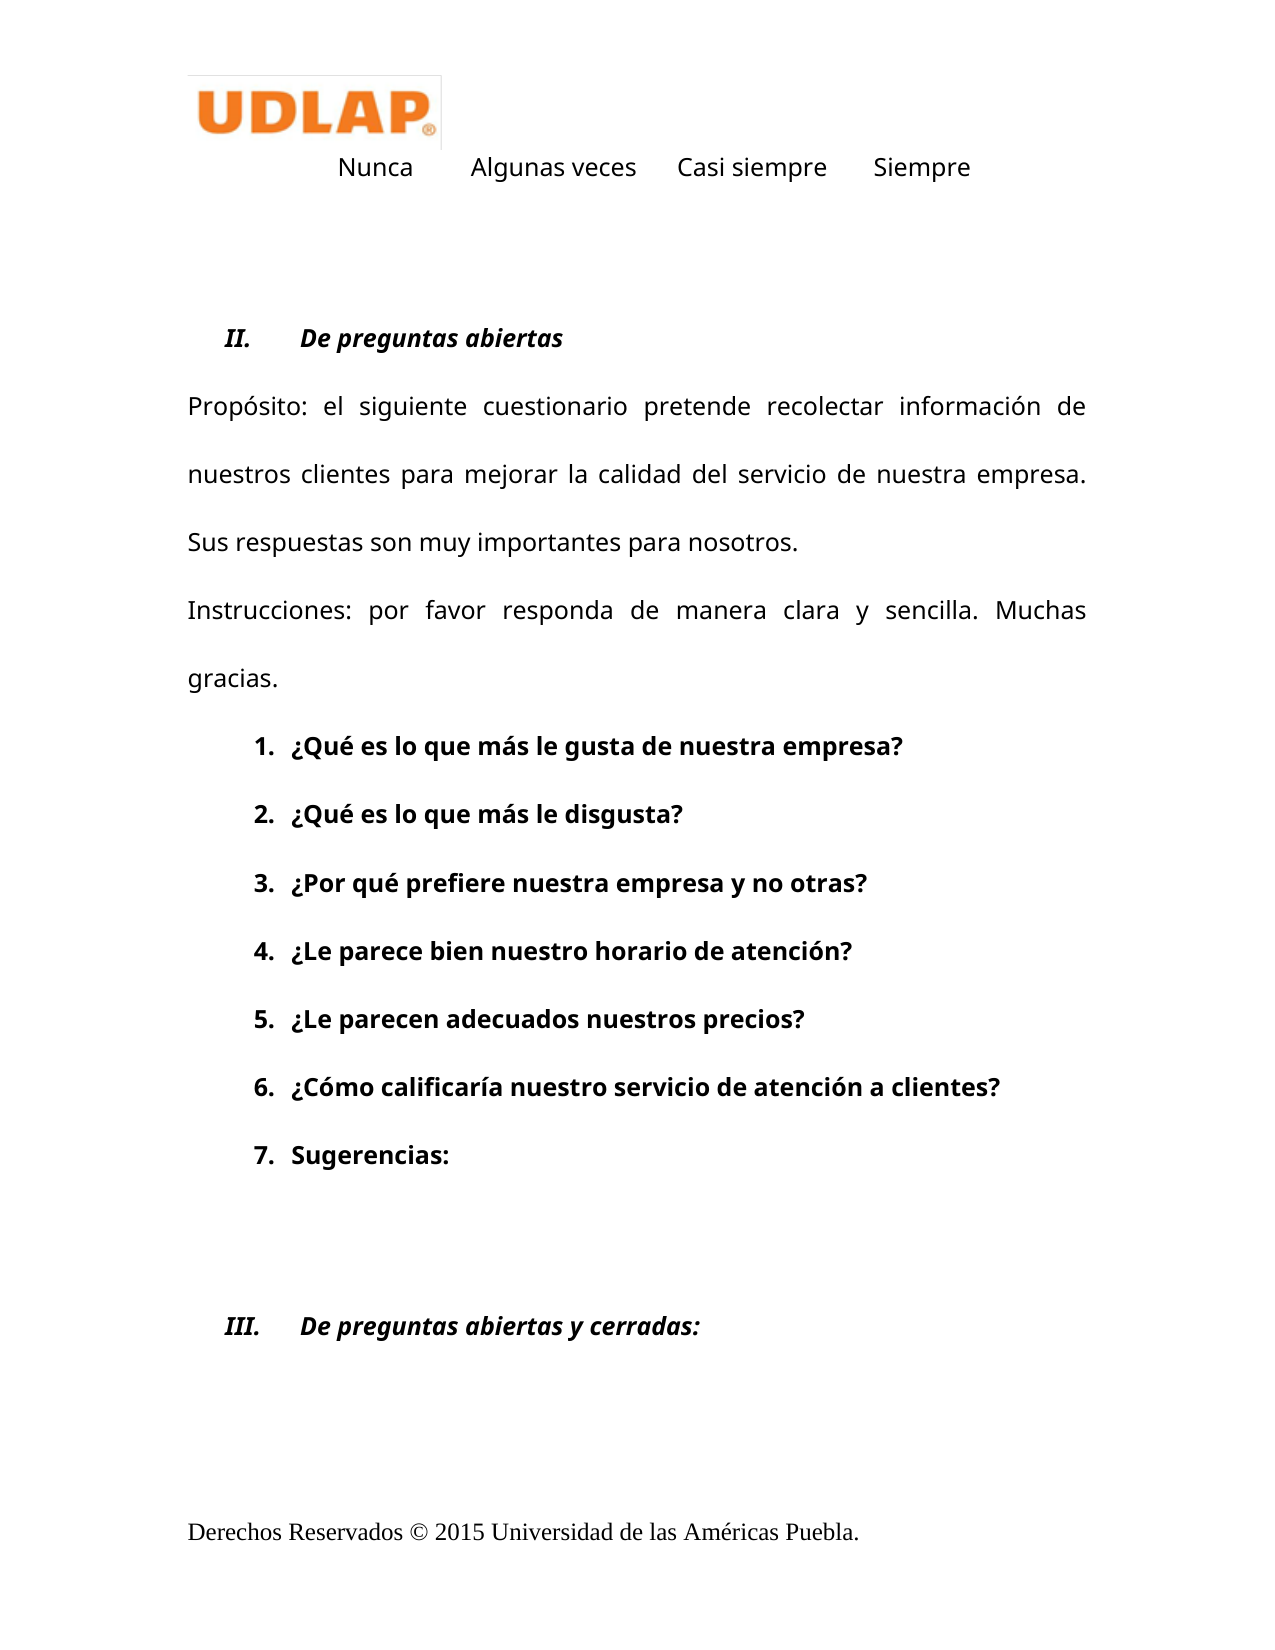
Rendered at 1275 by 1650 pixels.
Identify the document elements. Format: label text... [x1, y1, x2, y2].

list De preguntas abiertas [225, 320, 1087, 354]
text Nunca Algunas veces Casi siempre Siempre [337, 150, 1087, 184]
list ¿Por qué prefiere nuestra empresa y no otras? [253, 865, 1087, 899]
text Instrucciones: por favor responda de manera clara y sencilla. Muchas gracias. [187, 593, 1087, 695]
list Sugerencias: [253, 1138, 1087, 1172]
picture [187, 75, 443, 150]
list ¿Le parecen adecuados nuestros precios? [253, 1002, 1087, 1036]
list De preguntas abiertas y cerradas: [225, 1308, 1087, 1342]
list ¿Qué es lo que más le disgusta? [253, 797, 1087, 831]
list ¿Cómo calificaría nuestro servicio de atención a clientes? [253, 1070, 1087, 1104]
list ¿Qué es lo que más le gusta de nuestra empresa? [253, 729, 1087, 763]
list ¿Le parece bien nuestro horario de atención? [253, 933, 1087, 967]
text Propósito: el siguiente cuestionario pretende recolectar información de nuestros clientes para mejorar la calidad del servicio de nuestra empresa. Sus respuestas son muy importantes para nosotros. [187, 388, 1087, 559]
